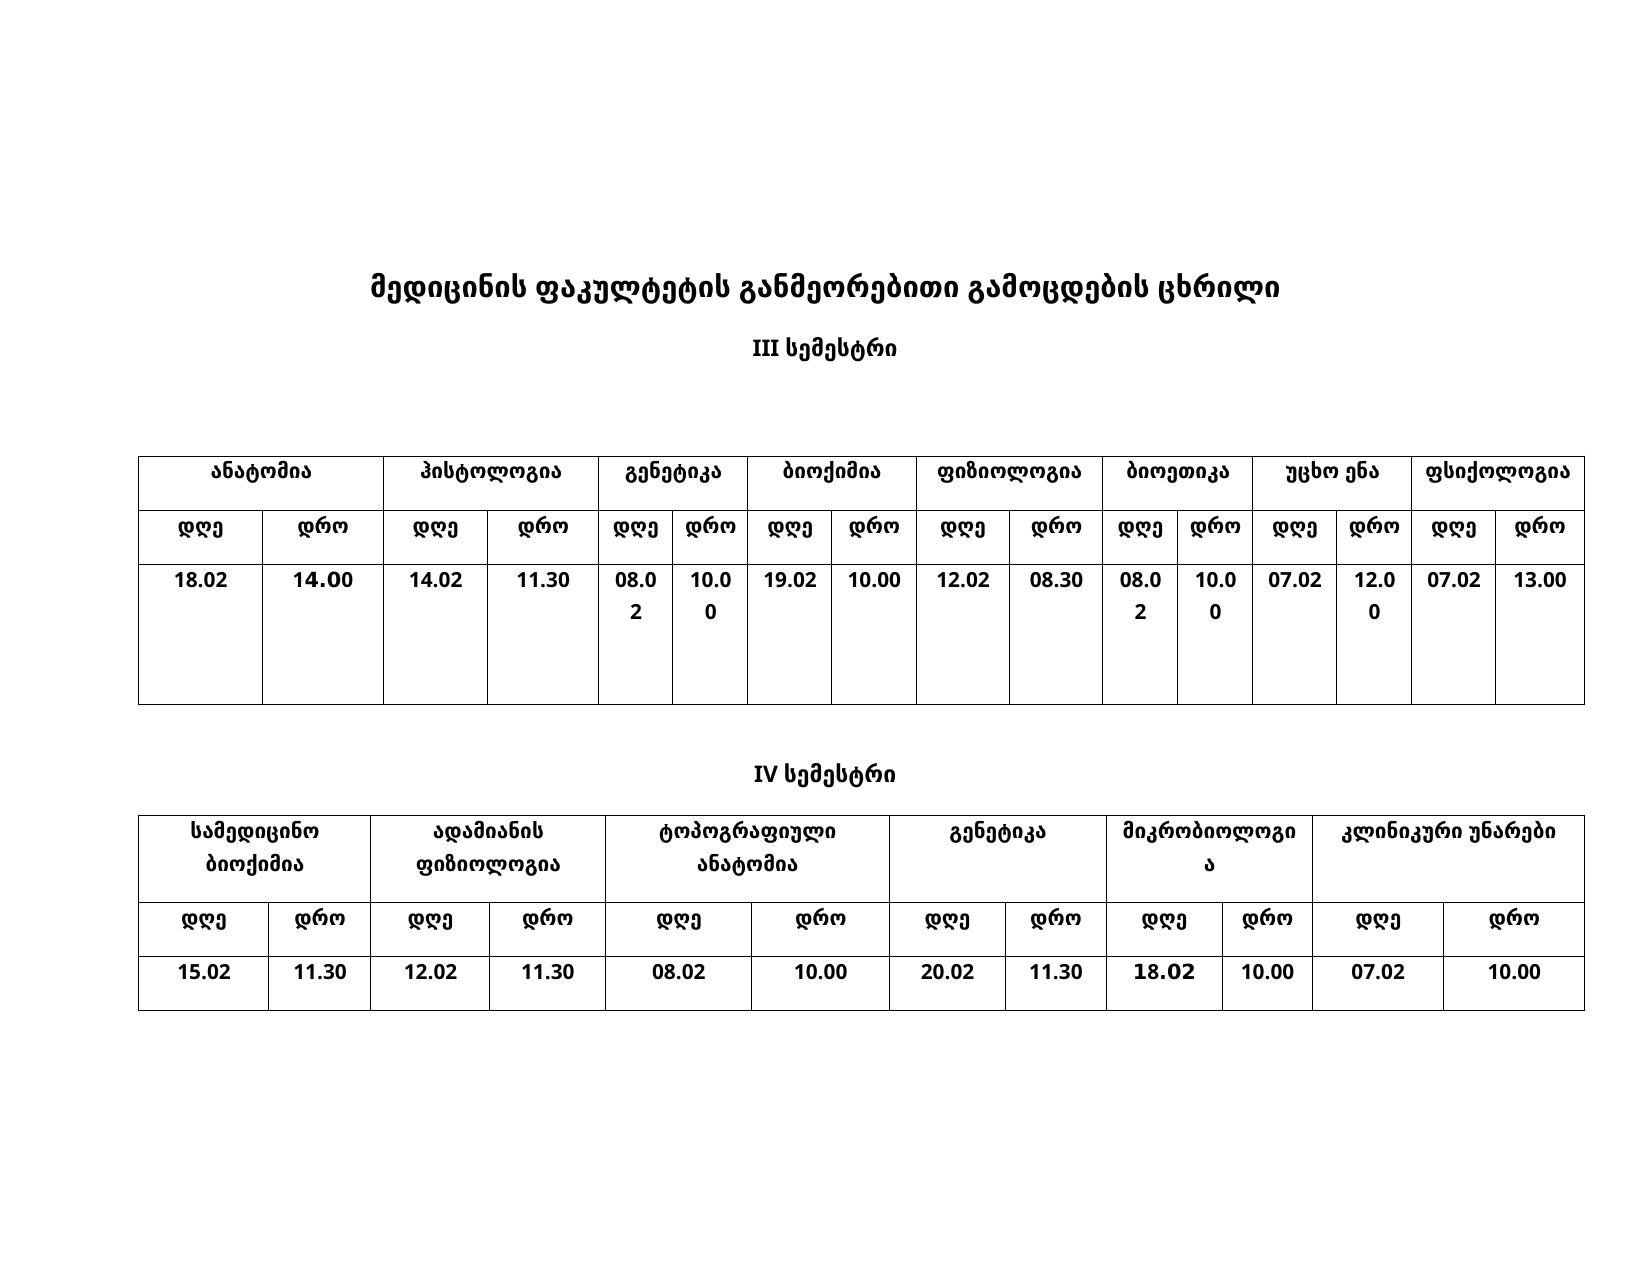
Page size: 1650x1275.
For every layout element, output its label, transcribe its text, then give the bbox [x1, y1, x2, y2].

table_cell 18.02 [139, 565, 262, 704]
table_cell დრო [263, 511, 383, 564]
table_header ანატომია [139, 457, 383, 510]
table_cell 07.02 [1313, 957, 1443, 1010]
table_cell 11.30 [269, 957, 370, 1010]
table_header ადამიანის ფიზიოლოგია [371, 816, 605, 902]
table_cell 08.02 [606, 957, 751, 1010]
table_cell 14.02 [384, 565, 487, 704]
table_cell 11.30 [490, 957, 605, 1010]
table_cell დღე [384, 511, 487, 564]
table_cell დღე [371, 903, 489, 956]
table_cell 10.00 [1223, 957, 1312, 1010]
table_cell 10.00 [673, 565, 747, 704]
table_cell დღე [748, 511, 831, 564]
table_cell დრო [1337, 511, 1411, 564]
table_cell 08.02 [599, 565, 672, 704]
table_cell დრო [832, 511, 916, 564]
table_cell 13.00 [1496, 565, 1584, 704]
table_cell დრო [1496, 511, 1584, 564]
table_cell 07.02 [1253, 565, 1336, 704]
table_header ფიზიოლოგია [917, 457, 1102, 510]
text მედიცინის ფაკულტეტის განმეორებითი გამოცდების ცხრილი [150, 266, 1500, 306]
table_cell 11.30 [488, 565, 598, 704]
table_cell დღე [606, 903, 751, 956]
text IV სემესტრი [150, 758, 1500, 789]
table_cell 19.02 [748, 565, 831, 704]
table_cell დღე [139, 511, 262, 564]
table_header გენეტიკა [599, 457, 747, 510]
table_cell დღე [1103, 511, 1177, 564]
table_header უცხო ენა [1253, 457, 1411, 510]
table_cell დრო [1010, 511, 1102, 564]
table_cell დრო [1223, 903, 1312, 956]
table_cell დრო [1006, 903, 1106, 956]
table_cell დრო [488, 511, 598, 564]
table_cell 11.30 [1006, 957, 1106, 1010]
table_cell 12.02 [917, 565, 1009, 704]
table_cell 07.02 [1412, 565, 1495, 704]
table_cell დღე [917, 511, 1009, 564]
table_cell დღე [1107, 903, 1222, 956]
table_cell დღე [1253, 511, 1336, 564]
table_cell 20.02 [890, 957, 1005, 1010]
table_header მიკრობიოლოგია [1107, 816, 1312, 902]
table_cell დღე [1412, 511, 1495, 564]
table_cell 15.02 [139, 957, 268, 1010]
table_header ჰისტოლოგია [384, 457, 598, 510]
table_cell დრო [490, 903, 605, 956]
table_cell დღე [890, 903, 1005, 956]
table_cell დრო [269, 903, 370, 956]
table_header კლინიკური უნარები [1313, 816, 1584, 902]
table_header ტოპოგრაფიული ანატომია [606, 816, 889, 902]
table_cell 18.02 [1107, 957, 1222, 1010]
table_cell 08.02 [1103, 565, 1177, 704]
table_cell დღე [139, 903, 268, 956]
table_header ბიოქიმია [748, 457, 916, 510]
table_cell 10.00 [1444, 957, 1584, 1010]
table_cell დღე [599, 511, 672, 564]
table_cell 12.00 [1337, 565, 1411, 704]
table_header გენეტიკა [890, 816, 1106, 902]
table_cell 10.00 [1178, 565, 1252, 704]
table_cell 08.30 [1010, 565, 1102, 704]
table_cell დრო [673, 511, 747, 564]
table_cell 14.00 [263, 565, 383, 704]
table_header სამედიცინო ბიოქიმია [139, 816, 370, 902]
table_cell დღე [1313, 903, 1443, 956]
table_cell დრო [752, 903, 889, 956]
text III სემესტრი [150, 332, 1500, 363]
table_cell 10.00 [832, 565, 916, 704]
table_header ფსიქოლოგია [1412, 457, 1584, 510]
table_cell დრო [1444, 903, 1584, 956]
table_cell 10.00 [752, 957, 889, 1010]
table_cell დრო [1178, 511, 1252, 564]
table_header ბიოეთიკა [1103, 457, 1252, 510]
table_cell 12.02 [371, 957, 489, 1010]
